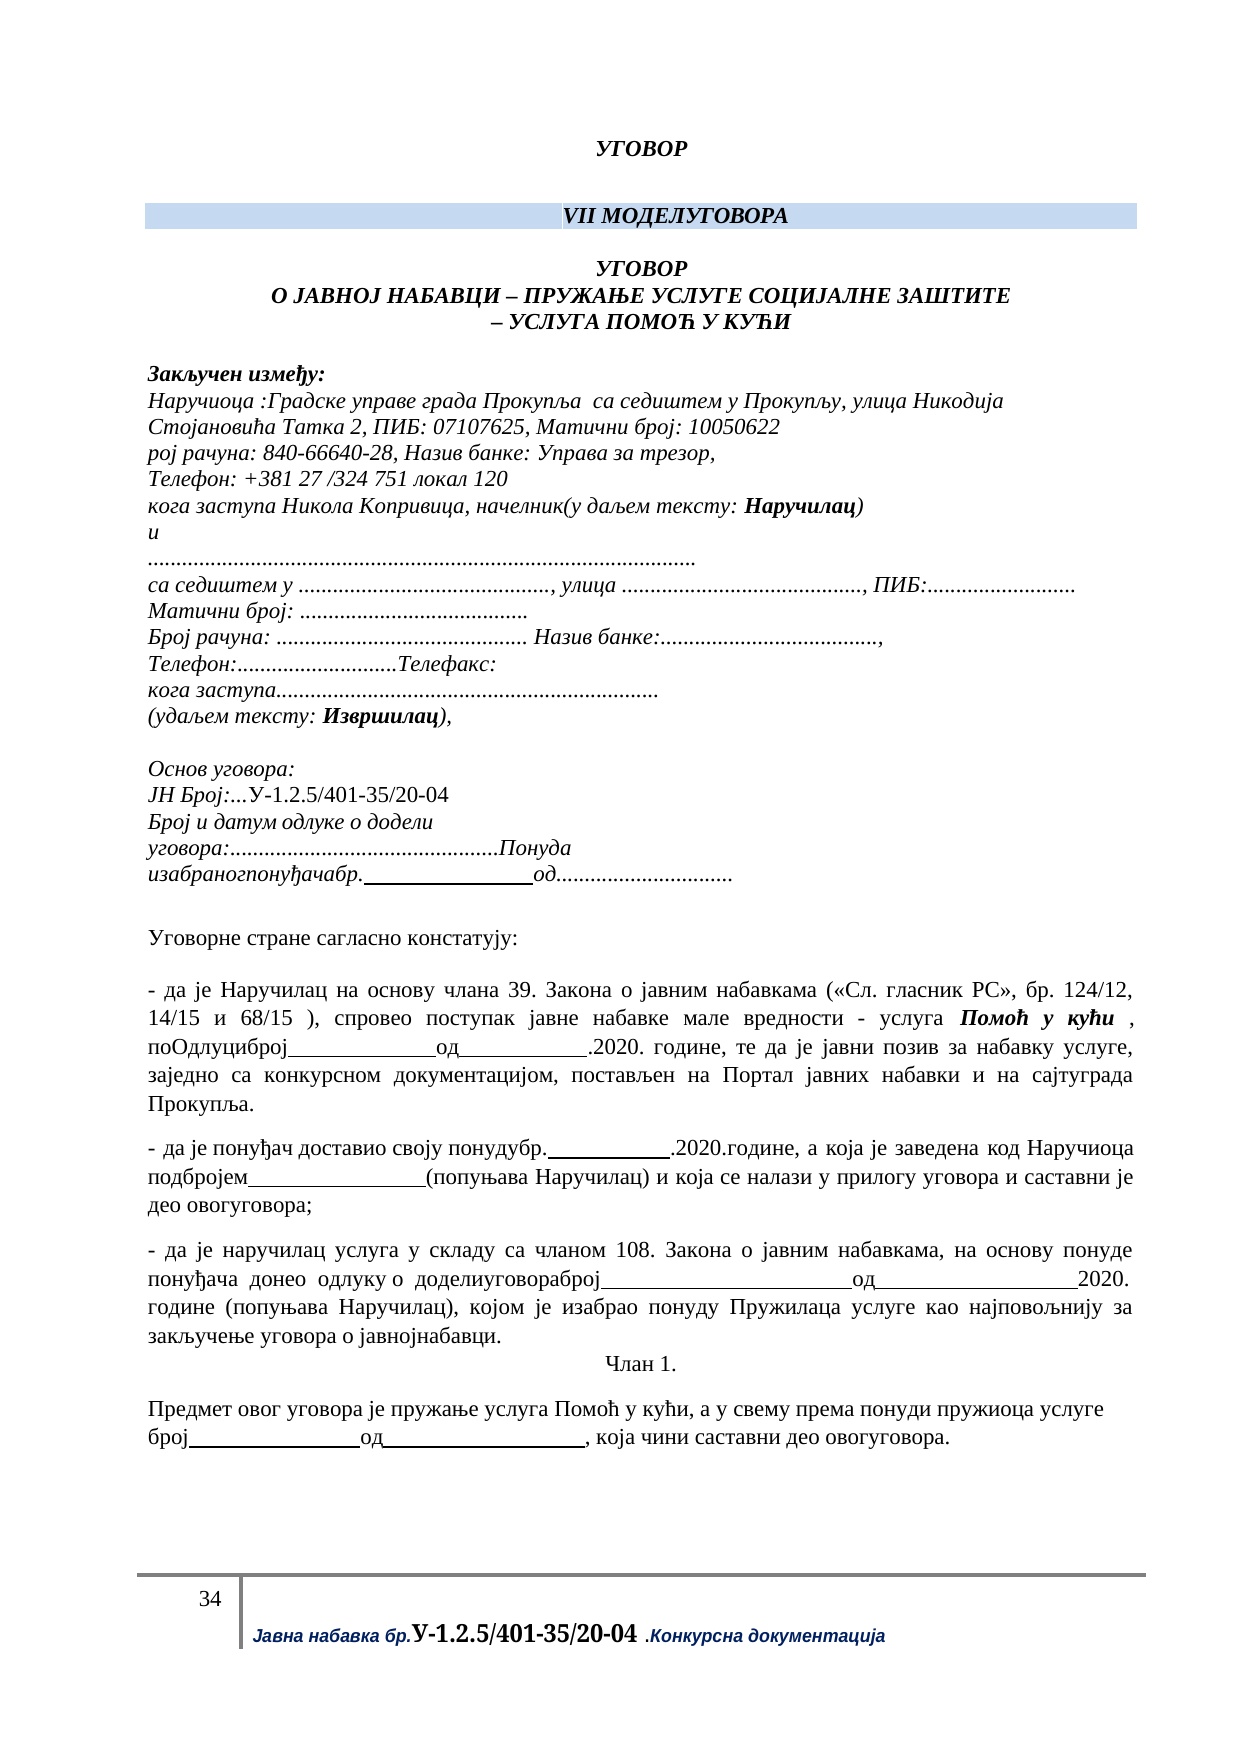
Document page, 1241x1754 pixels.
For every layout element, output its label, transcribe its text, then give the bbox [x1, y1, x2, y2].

text са седиштем у ............................................, улица .........................................., ПИБ:.......................... Матични број: ........................................ [148, 571, 1127, 623]
text УГОВОР [522, 134, 760, 161]
text Телефон: +381 27 /324 751 локал 120 [148, 465, 1232, 492]
text (удаљем тексту: Извршилац), [148, 702, 1232, 729]
text Уговорне стране сагласно констатују: [148, 924, 1232, 951]
text Број рачуна: ............................................ Назив банке:......................................, Телефон:............................Телефакс: [148, 623, 1127, 676]
text Основ уговора: [148, 755, 1232, 781]
text Број и датум одлуке о додели уговора:...............................................Понуда изабраногпонуђачабр. од............................... [148, 808, 792, 887]
list да је наручилац услуга у складу са чланом 108. Законa о јавним набавкама, на основу понуде понуђача донео одлуку о доделиуговораброј од 2020. године (попуњава Наручилац), којом је изабрао понуду Пружилаца услуге као најповољнију за закључење уговора о јавнојнабавци. [148, 1236, 1135, 1348]
text кога заступа................................................................... [148, 676, 1232, 702]
text кога заступа Никола Копривица, начелник(у даљем тексту: Наручилац) [148, 492, 970, 518]
text ЈН Број:...У-1.2.5/401-35/20-04 [148, 782, 1232, 808]
list да је понуђач доставио своју понудубр. .2020.године, а која је заведена код Наручиоца подбројем (попуњава Наручилац) и која се налази у прилогу уговора и саставни је део овогуговора; [148, 1134, 1134, 1218]
text ................................................................................................ [148, 544, 1232, 571]
text Члан 1. [605, 1350, 1232, 1376]
text Предмет овог уговора је пружање услуга Помоћ у кући, а у свему према понуди пружиоца услуге број од , која чини саставни део овогуговора. [148, 1395, 1127, 1450]
subtitle VII МОДЕЛУГОВОРА [145, 202, 1232, 229]
text Закључен између: [148, 361, 1232, 387]
text рој рачуна: 840-66640-28, Назив банке: Управа за трезор, [148, 439, 1232, 465]
text Наручиоца :Градске управе града Прокупља са седиштем у Прокупљу, улица Никодија Стојановића Татка 2, ПИБ: 07107625, Матични број: 10050622 [148, 387, 1135, 439]
list да је Наручилац на основу члана 39. Закона о јавним набавкама («Сл. гласник РС», бр. 124/12, 14/15 и 68/15 ), спровео поступак јавне набавке мале вредности - услуга Помоћ у кући , поОдлуциброј од .2020. године, те да је јавни позив за набавку услуге, заједно са конкурсном документацијом, постављен на Портал јавних набавки и на сајтуграда Прокупља. [148, 976, 1135, 1116]
text О ЈАВНОЈ НАБАВЦИ – ПРУЖАЊЕ УСЛУГЕ СОЦИЈАЛНЕ ЗАШТИТЕ – УСЛУГА ПОМОЋ У КУЋИ [269, 282, 1013, 334]
text и [148, 518, 1232, 544]
text УГОВОР [522, 255, 760, 282]
